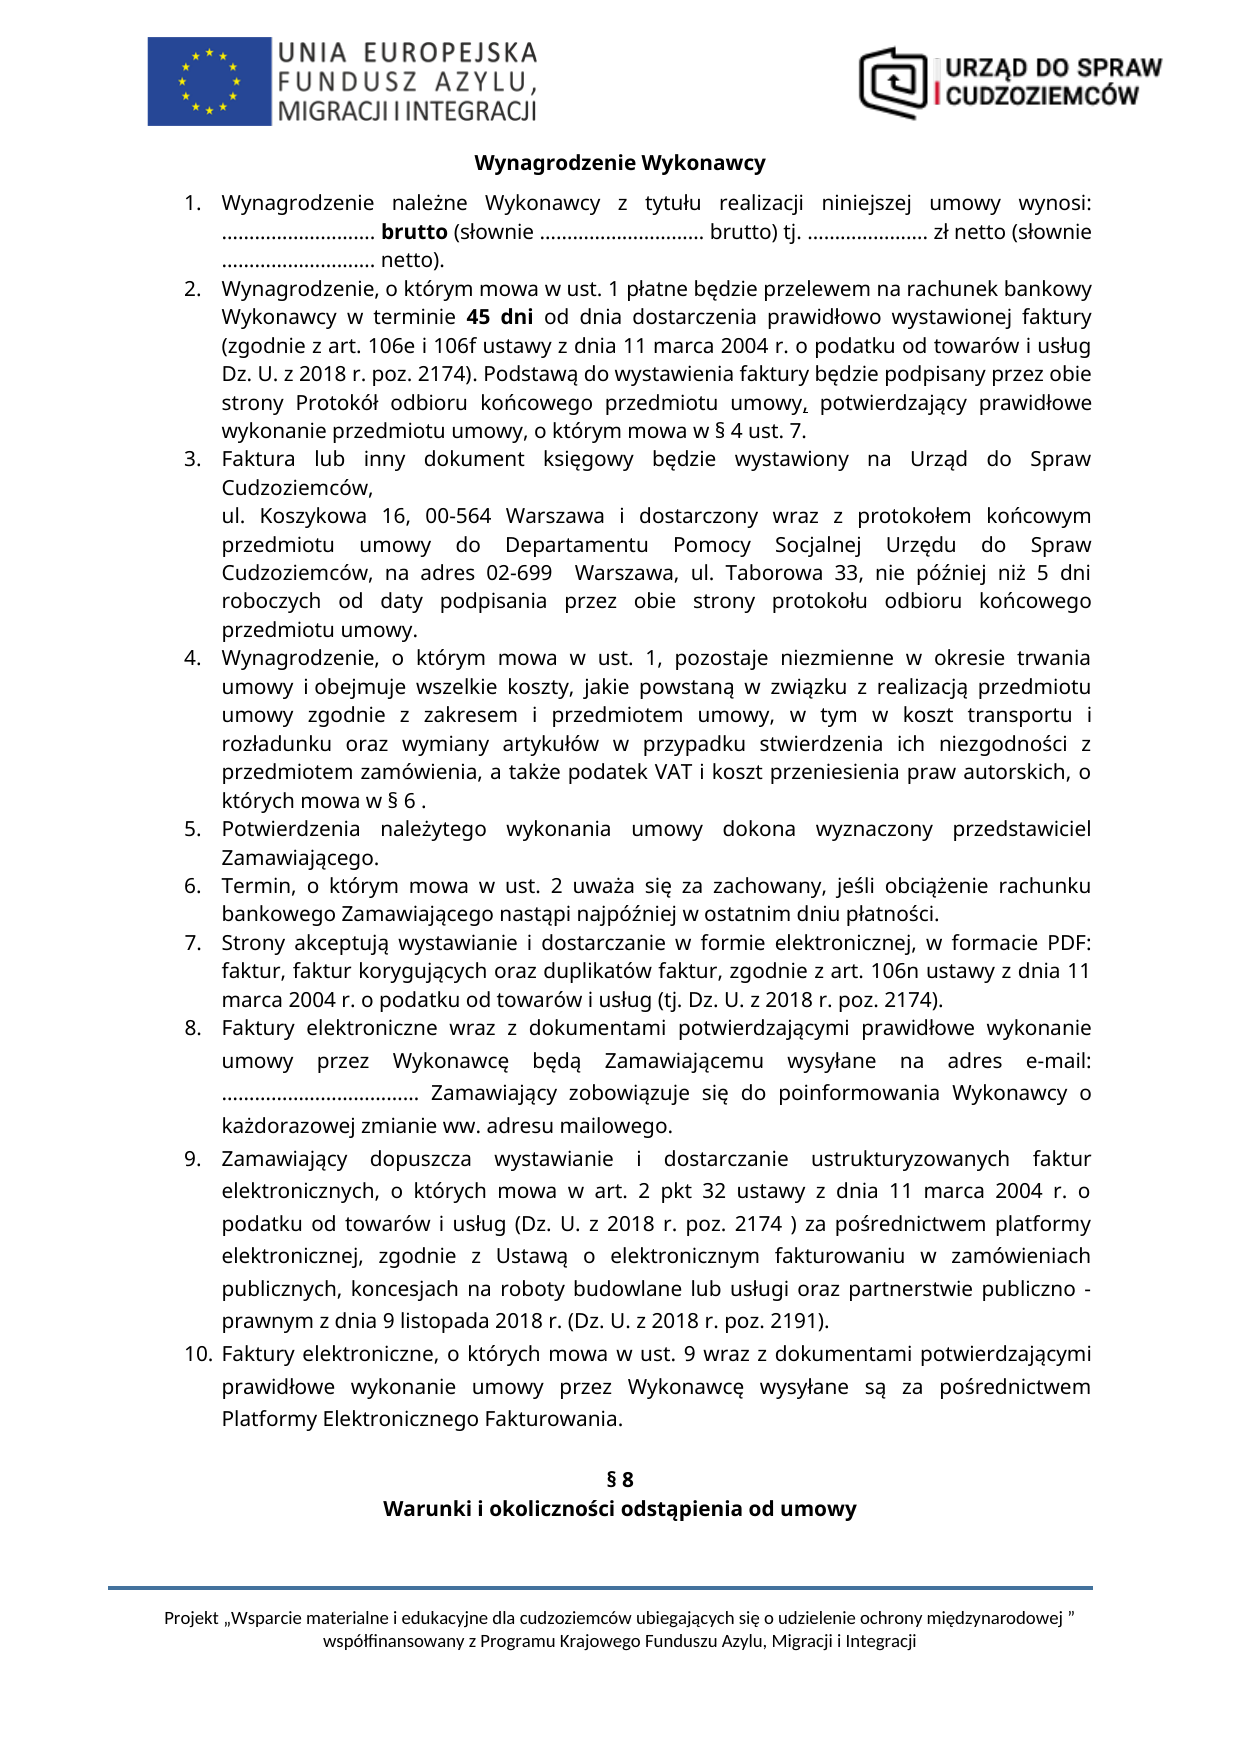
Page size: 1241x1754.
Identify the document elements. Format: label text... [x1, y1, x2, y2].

list Faktury elektroniczne, o których mowa w ust. 9 wraz z dokumentami potwierdzającymi prawidłowe wykonanie umowy przez Wykonawcę wysyłane są za pośrednictwem Platformy Elektronicznego Fakturowania. [184, 1339, 1093, 1433]
picture [147, 37, 537, 126]
list Faktura lub inny dokument księgowy będzie wystawiony na Urząd do Spraw Cudzoziemców, ul. Koszykowa 16, 00-564 Warszawa i dostarczony wraz z protokołem końcowym przedmiotu umowy do Departamentu Pomocy Socjalnej Urzędu do Spraw Cudzoziemców, na adres 02-699 Warszawa, ul. Taborowa 33, nie później niż 5 dni roboczych od daty podpisania przez obie strony protokołu odbioru końcowego przedmiotu umowy. [184, 444, 1093, 643]
list Zamawiający dopuszcza wystawianie i dostarczanie ustrukturyzowanych faktur elektronicznych, o których mowa w art. 2 pkt 32 ustawy z dnia 11 marca 2004 r. o podatku od towarów i usług (Dz. U. z 2018 r. poz. 2174 ) za pośrednictwem platformy elektronicznej, zgodnie z Ustawą o elektronicznym fakturowaniu w zamówieniach publicznych, koncesjach na roboty budowlane lub usługi oraz partnerstwie publiczno - prawnym z dnia 9 listopada 2018 r. (Dz. U. z 2018 r. poz. 2191). [184, 1144, 1093, 1335]
list Potwierdzenia należytego wykonania umowy dokona wyznaczony przedstawiciel Zamawiającego. [184, 814, 1093, 871]
list Strony akceptują wystawianie i dostarczanie w formie elektronicznej, w formacie PDF: faktur, faktur korygujących oraz duplikatów faktur, zgodnie z art. 106n ustawy z dnia 11 marca 2004 r. o podatku od towarów i usług (tj. Dz. U. z 2018 r. poz. 2174). [184, 928, 1093, 1013]
text Wynagrodzenie Wykonawcy [148, 148, 1093, 176]
list Termin, o którym mowa w ust. 2 uważa się za zachowany, jeśli obciążenie rachunku bankowego Zamawiającego nastąpi najpóźniej w ostatnim dniu płatności. [184, 871, 1093, 928]
list Faktury elektroniczne wraz z dokumentami potwierdzającymi prawidłowe wykonanie umowy przez Wykonawcę będą Zamawiającemu wysyłane na adres e-mail: ……………………………… Zamawiający zobowiązuje się do poinformowania Wykonawcy o każdorazowej zmianie ww. adresu mailowego. [184, 1013, 1093, 1139]
list Wynagrodzenie, o którym mowa w ust. 1, pozostaje niezmienne w okresie trwania umowy i obejmuje wszelkie koszty, jakie powstaną w związku z realizacją przedmiotu umowy zgodnie z zakresem i przedmiotem umowy, w tym w koszt transportu i rozładunku oraz wymiany artykułów w przypadku stwierdzenia ich niezgodności z przedmiotem zamówienia, a także podatek VAT i koszt przeniesienia praw autorskich, o których mowa w § 6 . [184, 643, 1093, 814]
list Wynagrodzenie, o którym mowa w ust. 1 płatne będzie przelewem na rachunek bankowy Wykonawcy w terminie 45 dni od dnia dostarczenia prawidłowo wystawionej faktury (zgodnie z art. 106e i 106f ustawy z dnia 11 marca 2004 r. o podatku od towarów i usług Dz. U. z 2018 r. poz. 2174). Podstawą do wystawienia faktury będzie podpisany przez obie strony Protokół odbioru końcowego przedmiotu umowy, potwierdzający prawidłowe wykonanie przedmiotu umowy, o którym mowa w § 4 ust. 7. [184, 274, 1093, 444]
list Wynagrodzenie należne Wykonawcy z tytułu realizacji niniejszej umowy wynosi: ………………………. brutto (słownie ………………………… brutto) tj. …………………. zł netto (słownie ………………………. netto). [184, 188, 1093, 274]
text § 8 [148, 1466, 1093, 1494]
text Warunki i okoliczności odstąpienia od umowy [148, 1494, 1093, 1522]
picture [791, 0, 1241, 194]
